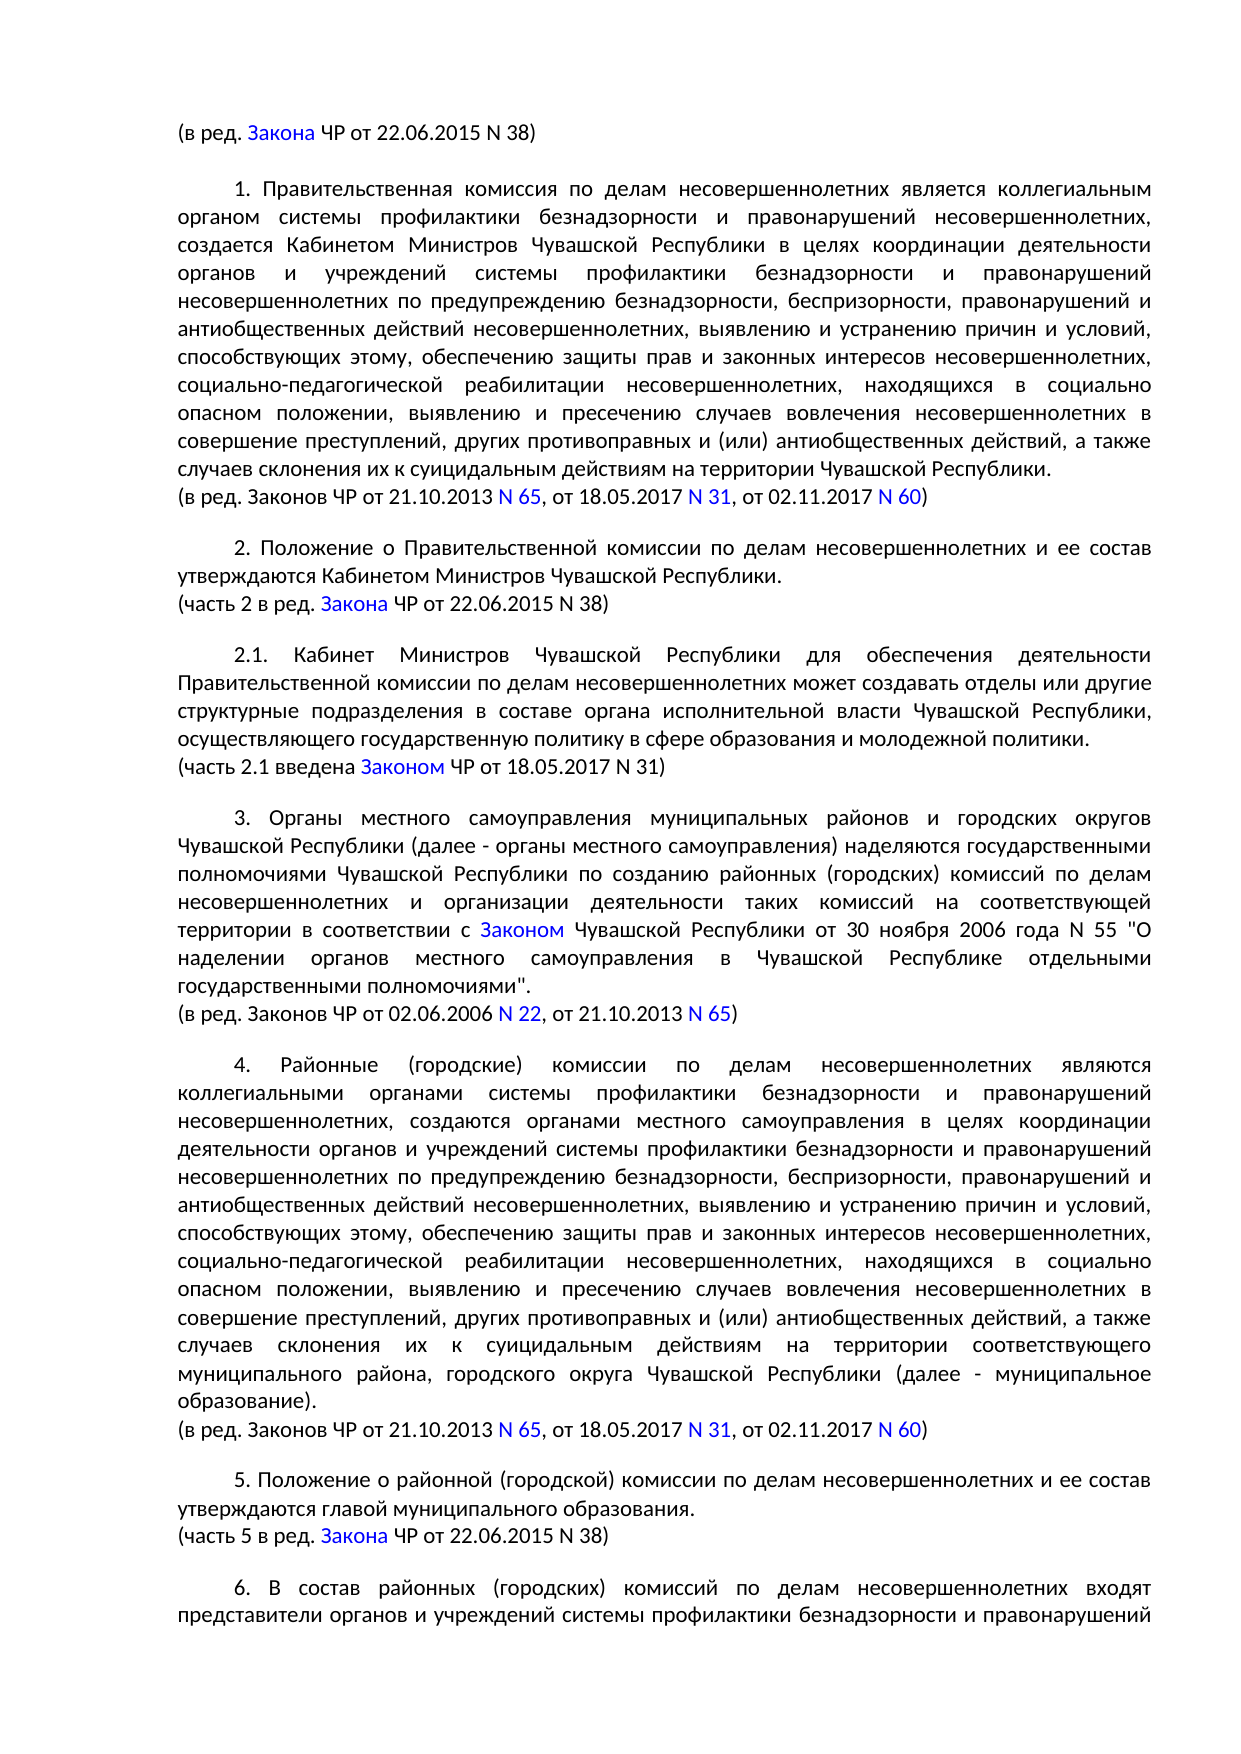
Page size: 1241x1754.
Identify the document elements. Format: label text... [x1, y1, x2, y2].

text 5. Положение о районной (городской) комиссии по делам несовершеннолетних и ее состав утверждаются главой муниципального образования. [177, 1466, 1152, 1522]
text (в ред. Законов ЧР от 21.10.2013 N 65, от 18.05.2017 N 31, от 02.11.2017 N 60) [177, 482, 1152, 510]
text 3. Органы местного самоуправления муниципальных районов и городских округов Чувашской Республики (далее - органы местного самоуправления) наделяются государственными полномочиями Чувашской Республики по созданию районных (городских) комиссий по делам несовершеннолетних и организации деятельности таких комиссий на соответствующей территории в соответствии с Законом Чувашской Республики от 30 ноября 2006 года N 55 "О наделении органов местного самоуправления в Чувашской Республике отдельными государственными полномочиями". [177, 803, 1152, 999]
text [177, 1573, 1152, 1629]
text (часть 2.1 введена Законом ЧР от 18.05.2017 N 31) [177, 752, 1152, 780]
text (часть 5 в ред. Закона ЧР от 22.06.2015 N 38) [177, 1522, 1152, 1550]
text 4. Районные (городские) комиссии по делам несовершеннолетних являются коллегиальными органами системы профилактики безнадзорности и правонарушений несовершеннолетних, создаются органами местного самоуправления в целях координации деятельности органов и учреждений системы профилактики безнадзорности и правонарушений несовершеннолетних по предупреждению безнадзорности, беспризорности, правонарушений и антиобщественных действий несовершеннолетних, выявлению и устранению причин и условий, способствующих этому, обеспечению защиты прав и законных интересов несовершеннолетних, социально-педагогической реабилитации несовершеннолетних, находящихся в социально опасном положении, выявлению и пресечению случаев вовлечения несовершеннолетних в совершение преступлений, других противоправных и (или) антиобщественных действий, а также случаев склонения их к суицидальным действиям на территории соответствующего муниципального района, городского округа Чувашской Республики (далее - муниципальное образование). [177, 1050, 1152, 1415]
text (в ред. Законов ЧР от 21.10.2013 N 65, от 18.05.2017 N 31, от 02.11.2017 N 60) [177, 1415, 1152, 1443]
text (в ред. Закона ЧР от 22.06.2015 N 38) [177, 118, 1152, 146]
text (в ред. Законов ЧР от 02.06.2006 N 22, от 21.10.2013 N 65) [177, 999, 1152, 1027]
text (часть 2 в ред. Закона ЧР от 22.06.2015 N 38) [177, 589, 1152, 617]
text 2.1. Кабинет Министров Чувашской Республики для обеспечения деятельности Правительственной комиссии по делам несовершеннолетних может создавать отделы или другие структурные подразделения в составе органа исполнительной власти Чувашской Республики, осуществляющего государственную политику в сфере образования и молодежной политики. [177, 640, 1152, 752]
text 2. Положение о Правительственной комиссии по делам несовершеннолетних и ее состав утверждаются Кабинетом Министров Чувашской Республики. [177, 533, 1152, 589]
text 1. Правительственная комиссия по делам несовершеннолетних является коллегиальным органом системы профилактики безнадзорности и правонарушений несовершеннолетних, создается Кабинетом Министров Чувашской Республики в целях координации деятельности органов и учреждений системы профилактики безнадзорности и правонарушений несовершеннолетних по предупреждению безнадзорности, беспризорности, правонарушений и антиобщественных действий несовершеннолетних, выявлению и устранению причин и условий, способствующих этому, обеспечению защиты прав и законных интересов несовершеннолетних, социально-педагогической реабилитации несовершеннолетних, находящихся в социально опасном положении, выявлению и пресечению случаев вовлечения несовершеннолетних в совершение преступлений, других противоправных и (или) антиобщественных действий, а также случаев склонения их к суицидальным действиям на территории Чувашской Республики. [177, 174, 1152, 482]
